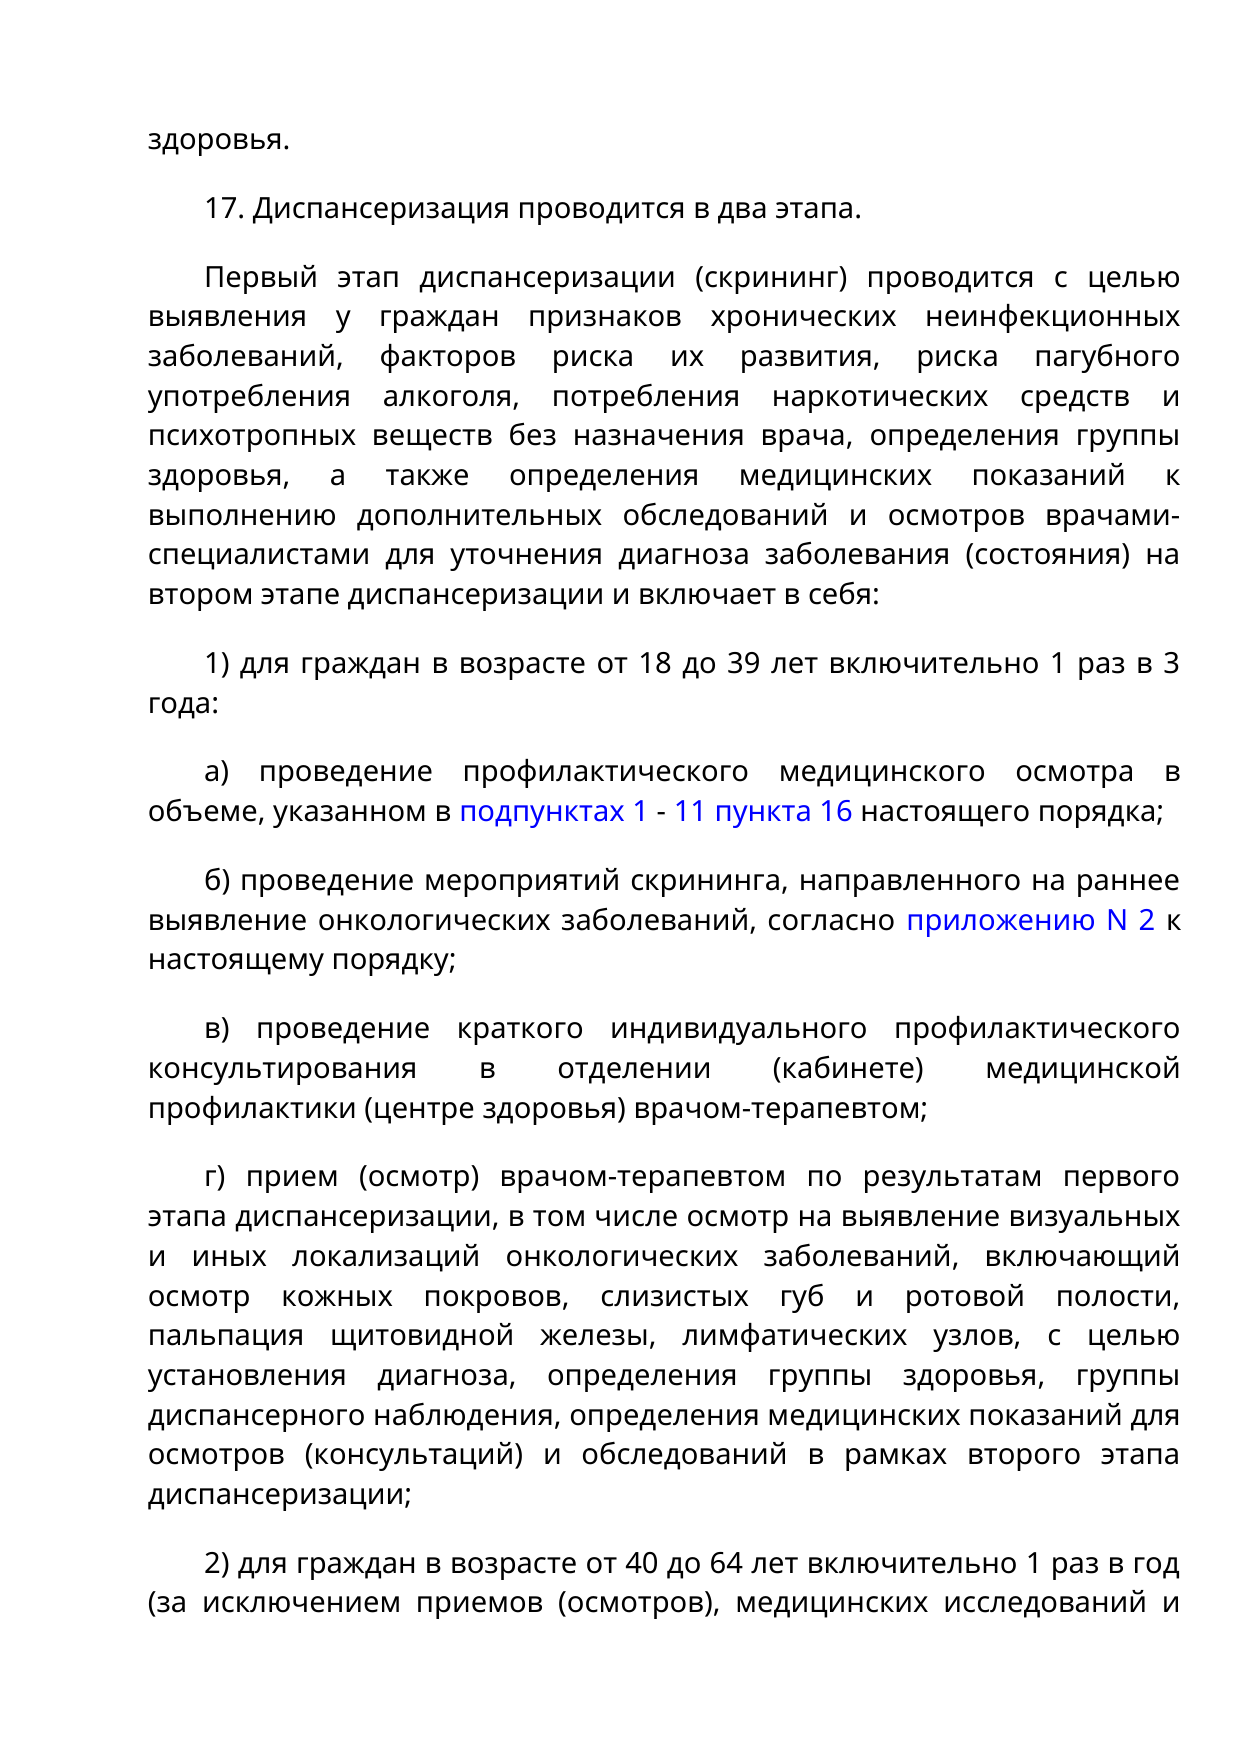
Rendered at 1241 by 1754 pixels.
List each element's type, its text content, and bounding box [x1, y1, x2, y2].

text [148, 1542, 1181, 1621]
text 1) для граждан в возрасте от 18 до 39 лет включительно 1 раз в 3 года: [148, 642, 1181, 722]
text а) проведение профилактического медицинского осмотра в объеме, указанном в подпунктах 1 - 11 пункта 16 настоящего порядка; [148, 751, 1181, 830]
text Первый этап диспансеризации (скрининг) проводится с целью выявления у граждан признаков хронических неинфекционных заболеваний, факторов риска их развития, риска пагубного употребления алкоголя, потребления наркотических средств и психотропных веществ без назначения врача, определения группы здоровья, а также определения медицинских показаний к выполнению дополнительных обследований и осмотров врачами-специалистами для уточнения диагноза заболевания (состояния) на втором этапе диспансеризации и включает в себя: [148, 256, 1181, 613]
text в) проведение краткого индивидуального профилактического консультирования в отделении (кабинете) медицинской профилактики (центре здоровья) врачом-терапевтом; [148, 1007, 1181, 1127]
text б) проведение мероприятий скрининга, направленного на раннее выявление онкологических заболеваний, согласно приложению N 2 к настоящему порядку; [148, 859, 1181, 978]
text г) прием (осмотр) врачом-терапевтом по результатам первого этапа диспансеризации, в том числе осмотр на выявление визуальных и иных локализаций онкологических заболеваний, включающий осмотр кожных покровов, слизистых губ и ротовой полости, пальпация щитовидной железы, лимфатических узлов, с целью установления диагноза, определения группы здоровья, группы диспансерного наблюдения, определения медицинских показаний для осмотров (консультаций) и обследований в рамках второго этапа диспансеризации; [148, 1156, 1181, 1513]
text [148, 118, 1181, 158]
text 17. Диспансеризация проводится в два этапа. [148, 187, 1181, 227]
